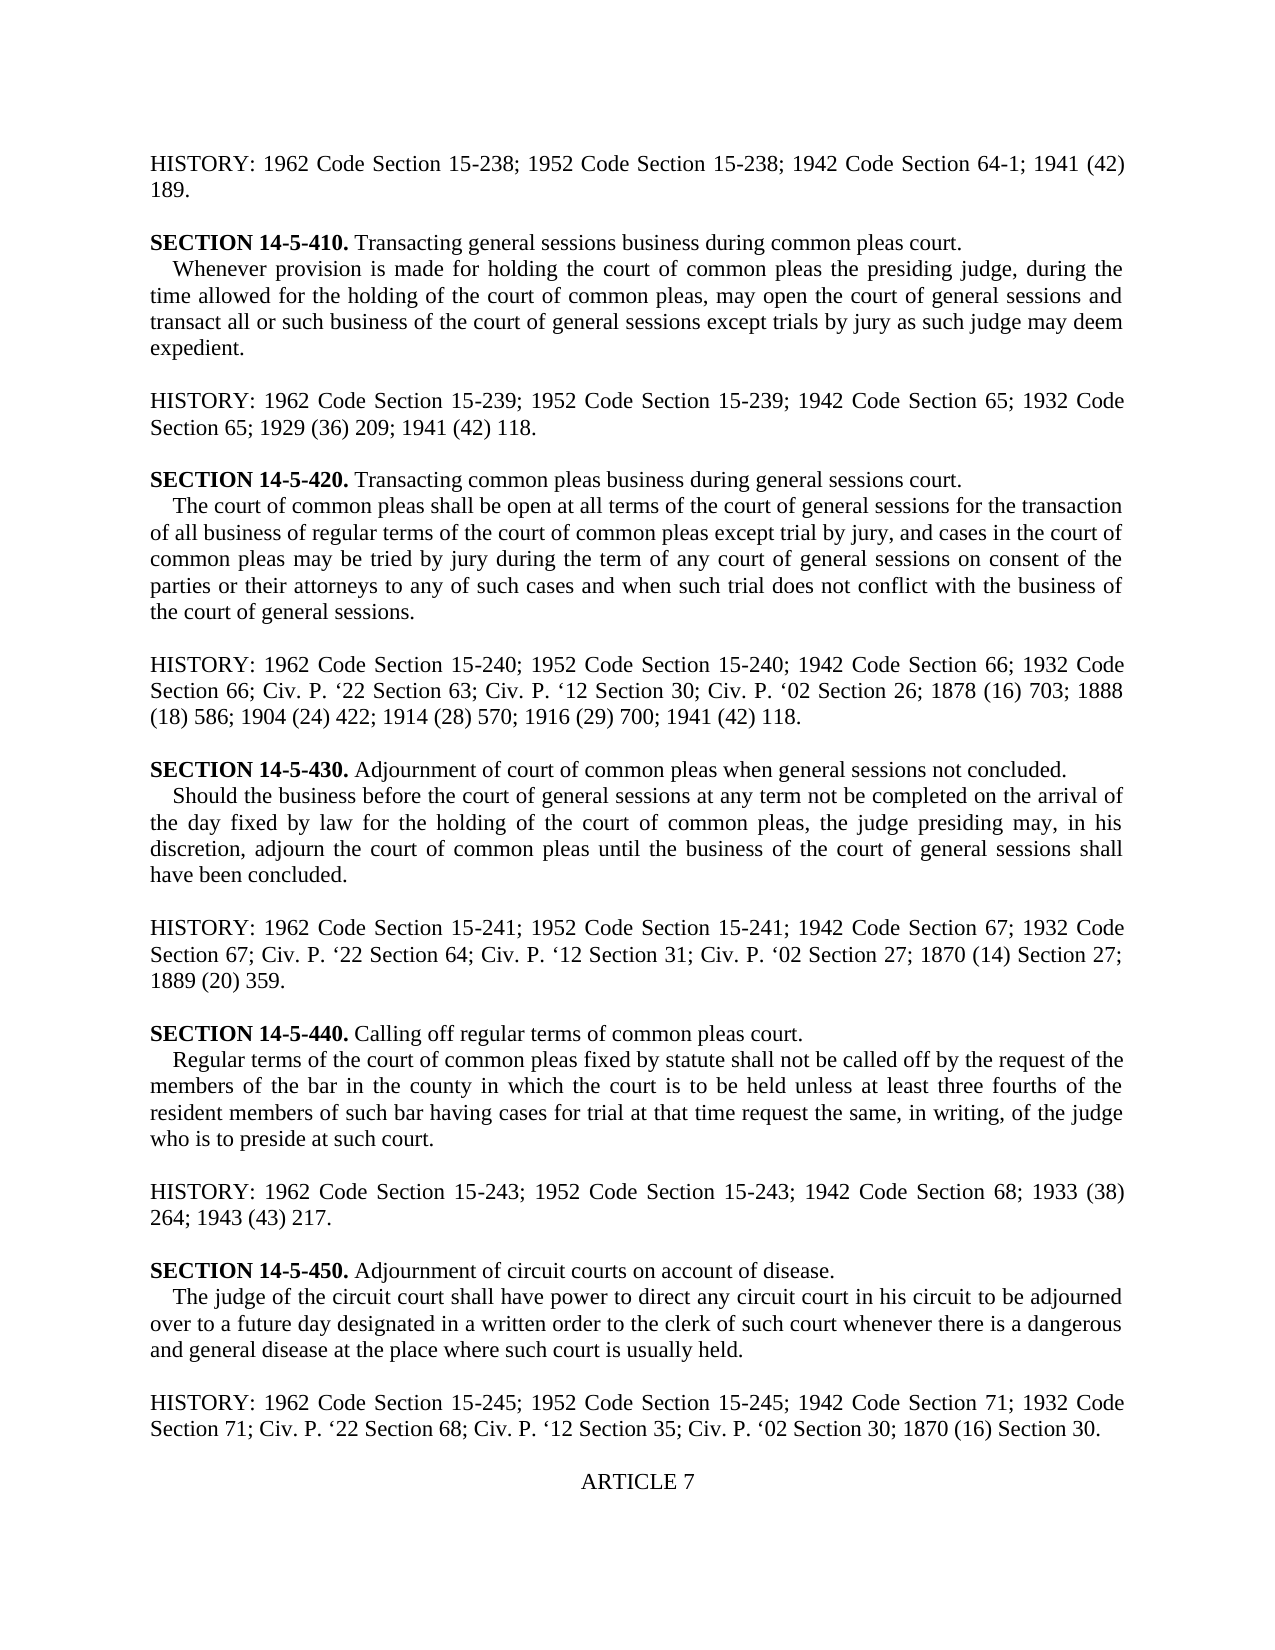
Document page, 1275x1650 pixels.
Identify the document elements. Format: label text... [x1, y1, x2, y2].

text Should the business before the court of general sessions at any term not be completed on the arrival of the day fixed by law for the holding of the court of common pleas, the judge presiding may, in his discretion, adjourn the court of common pleas until the business of the court of general sessions shall have been concluded. [150, 782, 1125, 888]
text SECTION 14-5-440. Calling off regular terms of common pleas court. [150, 1020, 1125, 1046]
text SECTION 14-5-450. Adjournment of circuit courts on account of disease. [150, 1257, 1125, 1283]
text HISTORY: 1962 Code Section 15-241; 1952 Code Section 15-241; 1942 Code Section 67; 1932 Code Section 67; Civ. P. ‘22 Section 64; Civ. P. ‘12 Section 31; Civ. P. ‘02 Section 27; 1870 (14) Section 27; 1889 (20) 359. [150, 914, 1125, 993]
text ARTICLE 7 [150, 1468, 1125, 1494]
text HISTORY: 1962 Code Section 15-240; 1952 Code Section 15-240; 1942 Code Section 66; 1932 Code Section 66; Civ. P. ‘22 Section 63; Civ. P. ‘12 Section 30; Civ. P. ‘02 Section 26; 1878 (16) 703; 1888 (18) 586; 1904 (24) 422; 1914 (28) 570; 1916 (29) 700; 1941 (42) 118. [150, 651, 1125, 730]
text HISTORY: 1962 Code Section 15-243; 1952 Code Section 15-243; 1942 Code Section 68; 1933 (38) 264; 1943 (43) 217. [150, 1178, 1125, 1231]
text HISTORY: 1962 Code Section 15-245; 1952 Code Section 15-245; 1942 Code Section 71; 1932 Code Section 71; Civ. P. ‘22 Section 68; Civ. P. ‘12 Section 35; Civ. P. ‘02 Section 30; 1870 (16) Section 30. [150, 1389, 1125, 1441]
text SECTION 14-5-430. Adjournment of court of common pleas when general sessions not concluded. [150, 756, 1125, 782]
text Regular terms of the court of common pleas fixed by statute shall not be called off by the request of the members of the bar in the county in which the court is to be held unless at least three fourths of the resident members of such bar having cases for trial at that time request the same, in writing, of the judge who is to preside at such court. [150, 1046, 1125, 1151]
text The judge of the circuit court shall have power to direct any circuit court in his circuit to be adjourned over to a future day designated in a written order to the clerk of such court whenever there is a dangerous and general disease at the place where such court is usually held. [150, 1283, 1125, 1362]
text HISTORY: 1962 Code Section 15-239; 1952 Code Section 15-239; 1942 Code Section 65; 1932 Code Section 65; 1929 (36) 209; 1941 (42) 118. [150, 387, 1125, 440]
text Whenever provision is made for holding the court of common pleas the presiding judge, during the time allowed for the holding of the court of common pleas, may open the court of general sessions and transact all or such business of the court of general sessions except trials by jury as such judge may deem expedient. [150, 255, 1125, 361]
text SECTION 14-5-420. Transacting common pleas business during general sessions court. [150, 466, 1125, 493]
text HISTORY: 1962 Code Section 15-238; 1952 Code Section 15-238; 1942 Code Section 64-1; 1941 (42) 189. [150, 150, 1125, 203]
text The court of common pleas shall be open at all terms of the court of general sessions for the transaction of all business of regular terms of the court of common pleas except trial by jury, and cases in the court of common pleas may be tried by jury during the term of any court of general sessions on consent of the parties or their attorneys to any of such cases and when such trial does not conflict with the business of the court of general sessions. [150, 493, 1125, 624]
text SECTION 14-5-410. Transacting general sessions business during common pleas court. [150, 229, 1125, 255]
